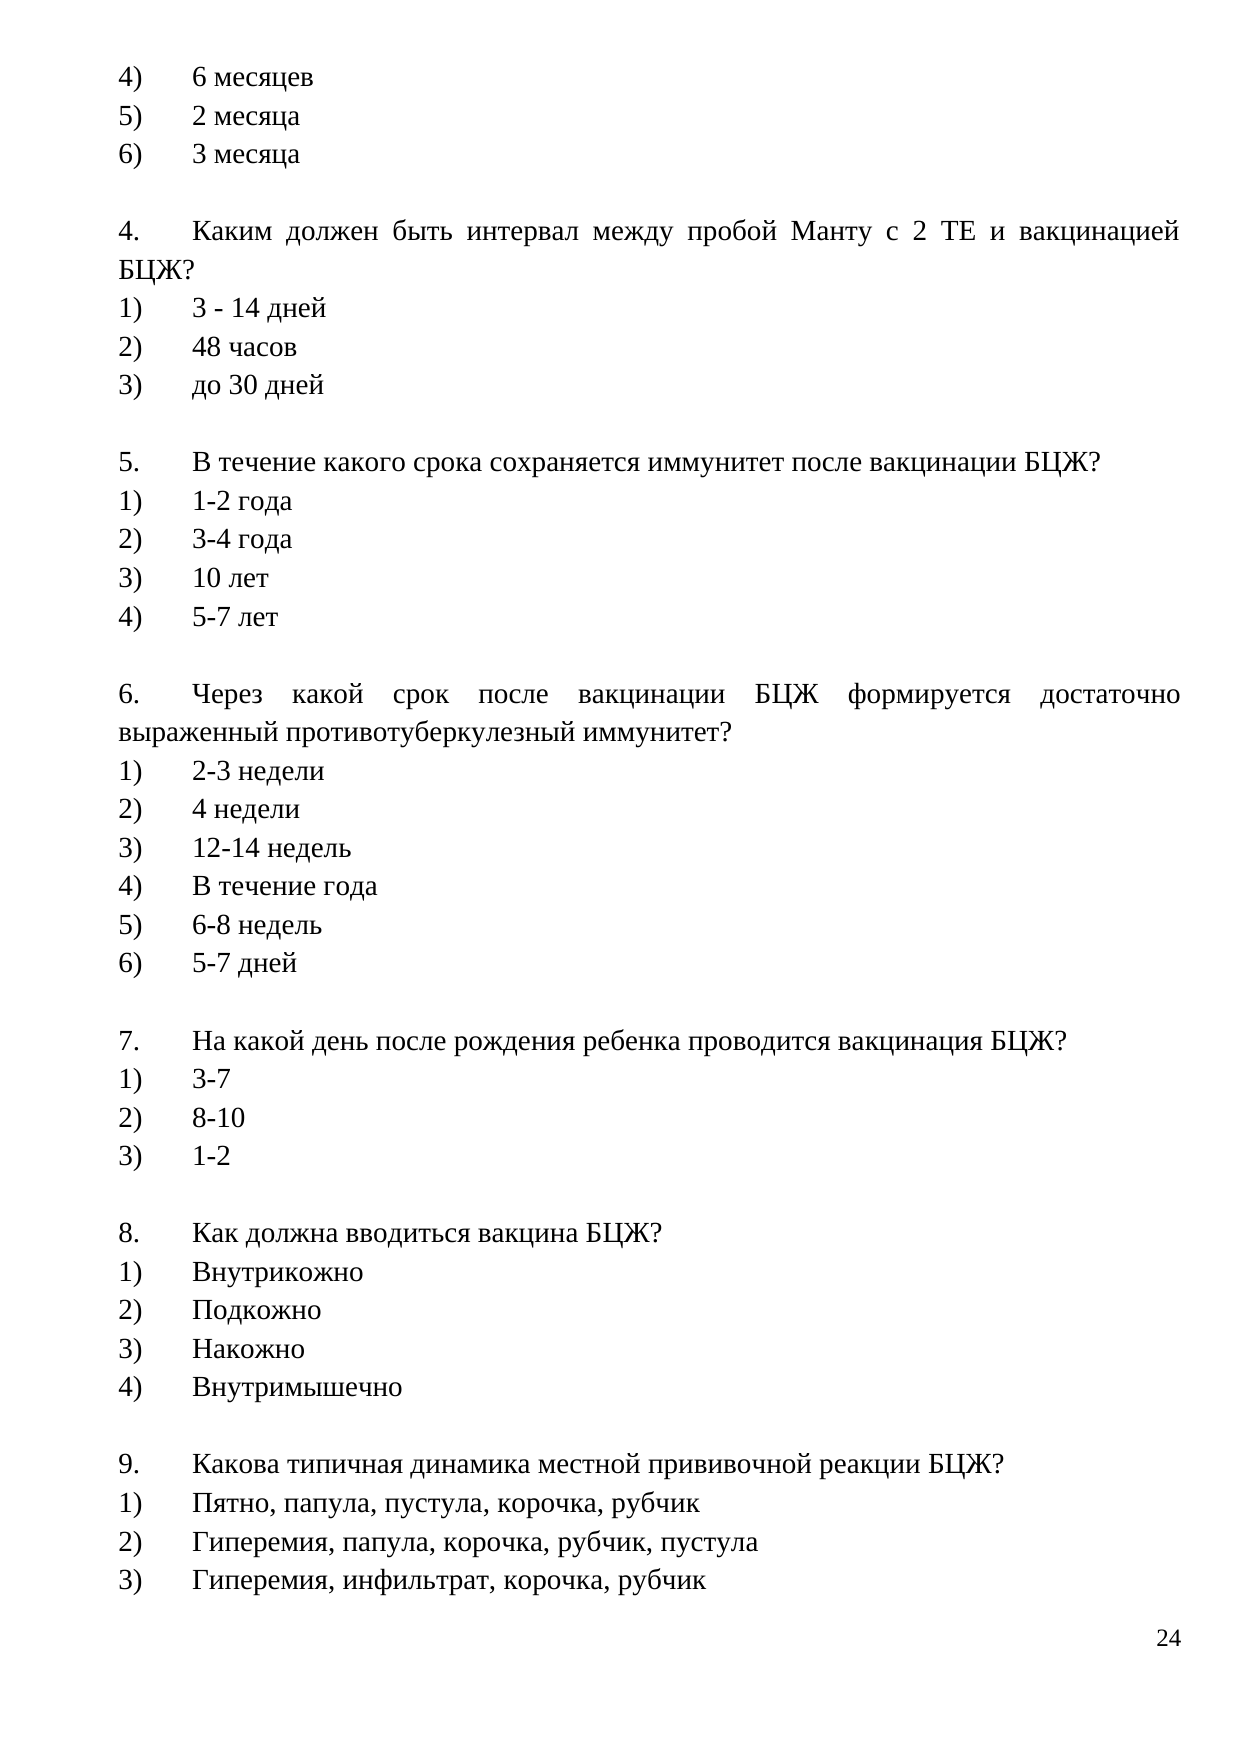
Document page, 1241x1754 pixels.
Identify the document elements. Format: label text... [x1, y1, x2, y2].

list 3 месяца [118, 136, 1181, 170]
list 6-8 недель [118, 907, 1181, 941]
list 3 - 14 дней [118, 290, 1181, 324]
list 3-4 года [118, 522, 1181, 555]
list Накожно [118, 1331, 1181, 1364]
list Внутримышечно [118, 1369, 1181, 1403]
list В течение года [118, 868, 1181, 902]
list 12-14 недель [118, 830, 1181, 863]
list 8-10 [118, 1100, 1181, 1133]
list Каким должен быть интервал между пробой Манту с 2 ТЕ и вакцинацией БЦЖ? [118, 213, 1181, 285]
list 6 месяцев [118, 59, 1181, 93]
list 1-2 [118, 1138, 1181, 1172]
list Подкожно [118, 1292, 1181, 1326]
list 10 лет [118, 560, 1181, 594]
list 1-2 года [118, 483, 1181, 517]
list Пятно, папула, пустула, корочка, рубчик [118, 1485, 1181, 1519]
list 48 часов [118, 329, 1181, 362]
list Как должна вводиться вакцина БЦЖ? [118, 1215, 1181, 1249]
list На какой день после рождения ребенка проводится вакцинация БЦЖ? [118, 1023, 1181, 1056]
list 4 недели [118, 791, 1181, 825]
list Через какой срок после вакцинации БЦЖ формируется достаточно выраженный противотуберкулезный иммунитет? [118, 676, 1181, 748]
list В течение какого срока сохраняется иммунитет после вакцинации БЦЖ? [118, 444, 1181, 478]
list 5-7 лет [118, 599, 1181, 632]
list Какова типичная динамика местной прививочной реакции БЦЖ? [118, 1447, 1181, 1480]
list до 30 дней [118, 367, 1181, 401]
list 2-3 недели [118, 753, 1181, 786]
list Гиперемия, папула, корочка, рубчик, пустула [118, 1524, 1181, 1557]
list 5-7 дней [118, 946, 1181, 979]
list Гиперемия, инфильтрат, корочка, рубчик [118, 1562, 1181, 1596]
list 3-7 [118, 1061, 1181, 1095]
list 2 месяца [118, 98, 1181, 131]
list Внутрикожно [118, 1254, 1181, 1287]
